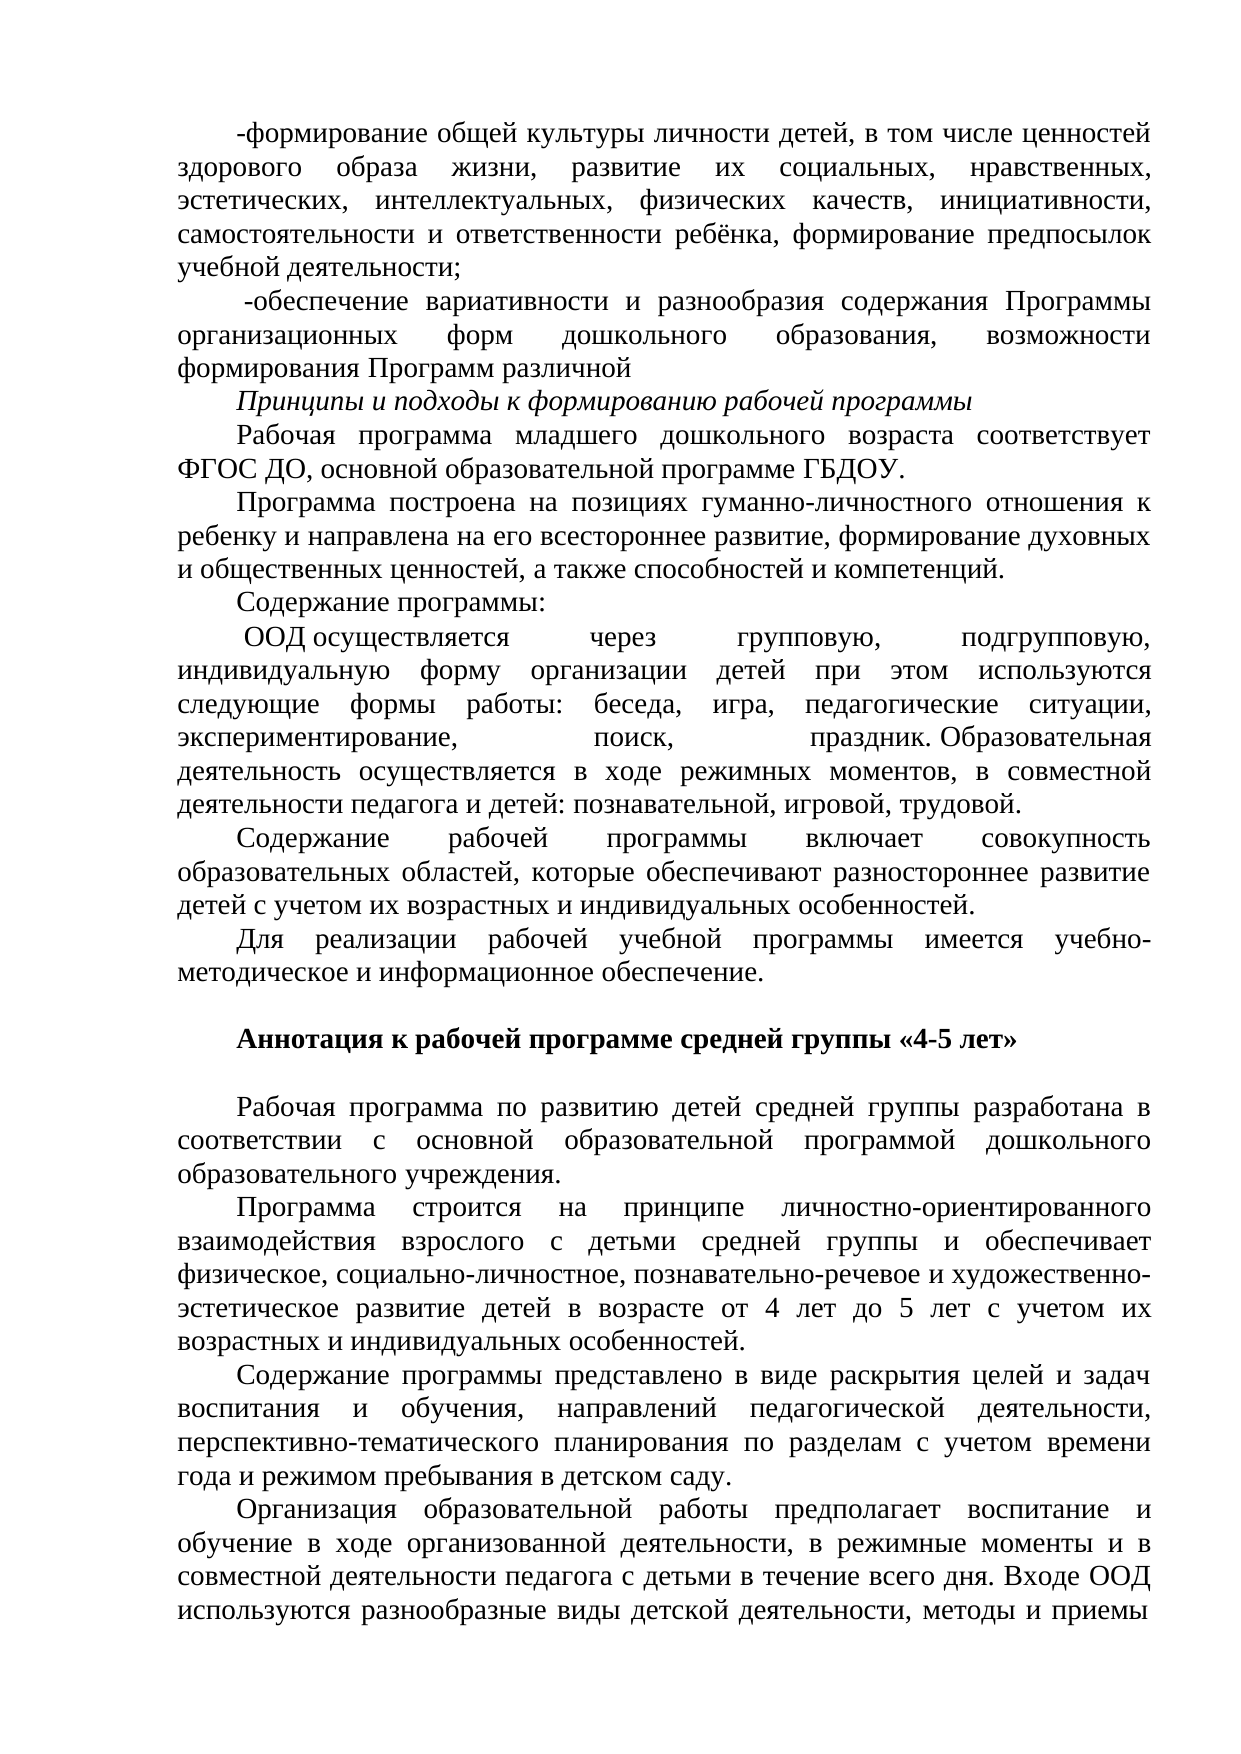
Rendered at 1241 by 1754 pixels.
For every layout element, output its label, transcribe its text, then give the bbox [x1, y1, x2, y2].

text Принципы и подходы к формированию рабочей программы [236, 384, 1163, 417]
text Рабочая программа по развитию детей средней группы разработана в соответствии с основной образовательной программой дошкольного образовательного учреждения. [177, 1089, 1151, 1189]
text Содержание программы: [236, 585, 1163, 619]
subtitle Аннотация к рабочей программе средней группы «4-5 лет» [236, 1022, 1163, 1055]
text Содержание программы представлено в виде раскрытия целей и задач воспитания и обучения, направлений педагогической деятельности, перспективно-тематического планирования по разделам с учетом времени года и режимом пребывания в детском саду. [177, 1357, 1151, 1491]
text Содержание рабочей программы включает совокупность образовательных областей, которые обеспечивают разностороннее развитие детей с учетом их возрастных и индивидуальных особенностей. [177, 820, 1151, 921]
text -формирование общей культуры личности детей, в том числе ценностей здорового образа жизни, развитие их социальных, нравственных, эстетических, интеллектуальных, физических качеств, инициативности, самостоятельности и ответственности ребёнка, формирование предпосылок учебной деятельности; [177, 115, 1152, 283]
text Рабочая программа младшего дошкольного возраста соответствует ФГОС ДО, основной образовательной программе ГБДОУ. [177, 417, 1151, 484]
text Программа построена на позициях гуманно-личностного отношения к ребенку и направлена на его всестороннее развитие, формирование духовных и общественных ценностей, а также способностей и компетенций. [177, 484, 1152, 585]
text -обеспечение вариативности и разнообразия содержания Программы организационных форм дошкольного образования, возможности формирования Программ различной [177, 283, 1151, 384]
text Организация образовательной работы предполагает воспитание и обучение в ходе организованной деятельности, в режимные моменты и в совместной деятельности педагога с детьми в течение всего дня. Входе ООД используются разнообразные виды детской деятельности, методы и приемы [177, 1491, 1152, 1625]
text Программа строится на принципе личностно-ориентированного взаимодействия взрослого с детьми средней группы и обеспечивает физическое, социально-личностное, познавательно-речевое и художественно- эстетическое развитие детей в возрасте от 4 лет до 5 лет с учетом их возрастных и индивидуальных особенностей. [177, 1189, 1152, 1357]
text ООД осуществляется через групповую, подгрупповую, индивидуальную форму организации детей при этом используются следующие формы работы: беседа, игра, педагогические ситуации, экспериментирование, поиск, праздник. Образовательная деятельность осуществляется в ходе режимных моментов, в совместной деятельности педагога и детей: познавательной, игровой, трудовой. [177, 619, 1152, 820]
text Для реализации рабочей учебной программы имеется учебно- методическое и информационное обеспечение. [177, 921, 1152, 988]
